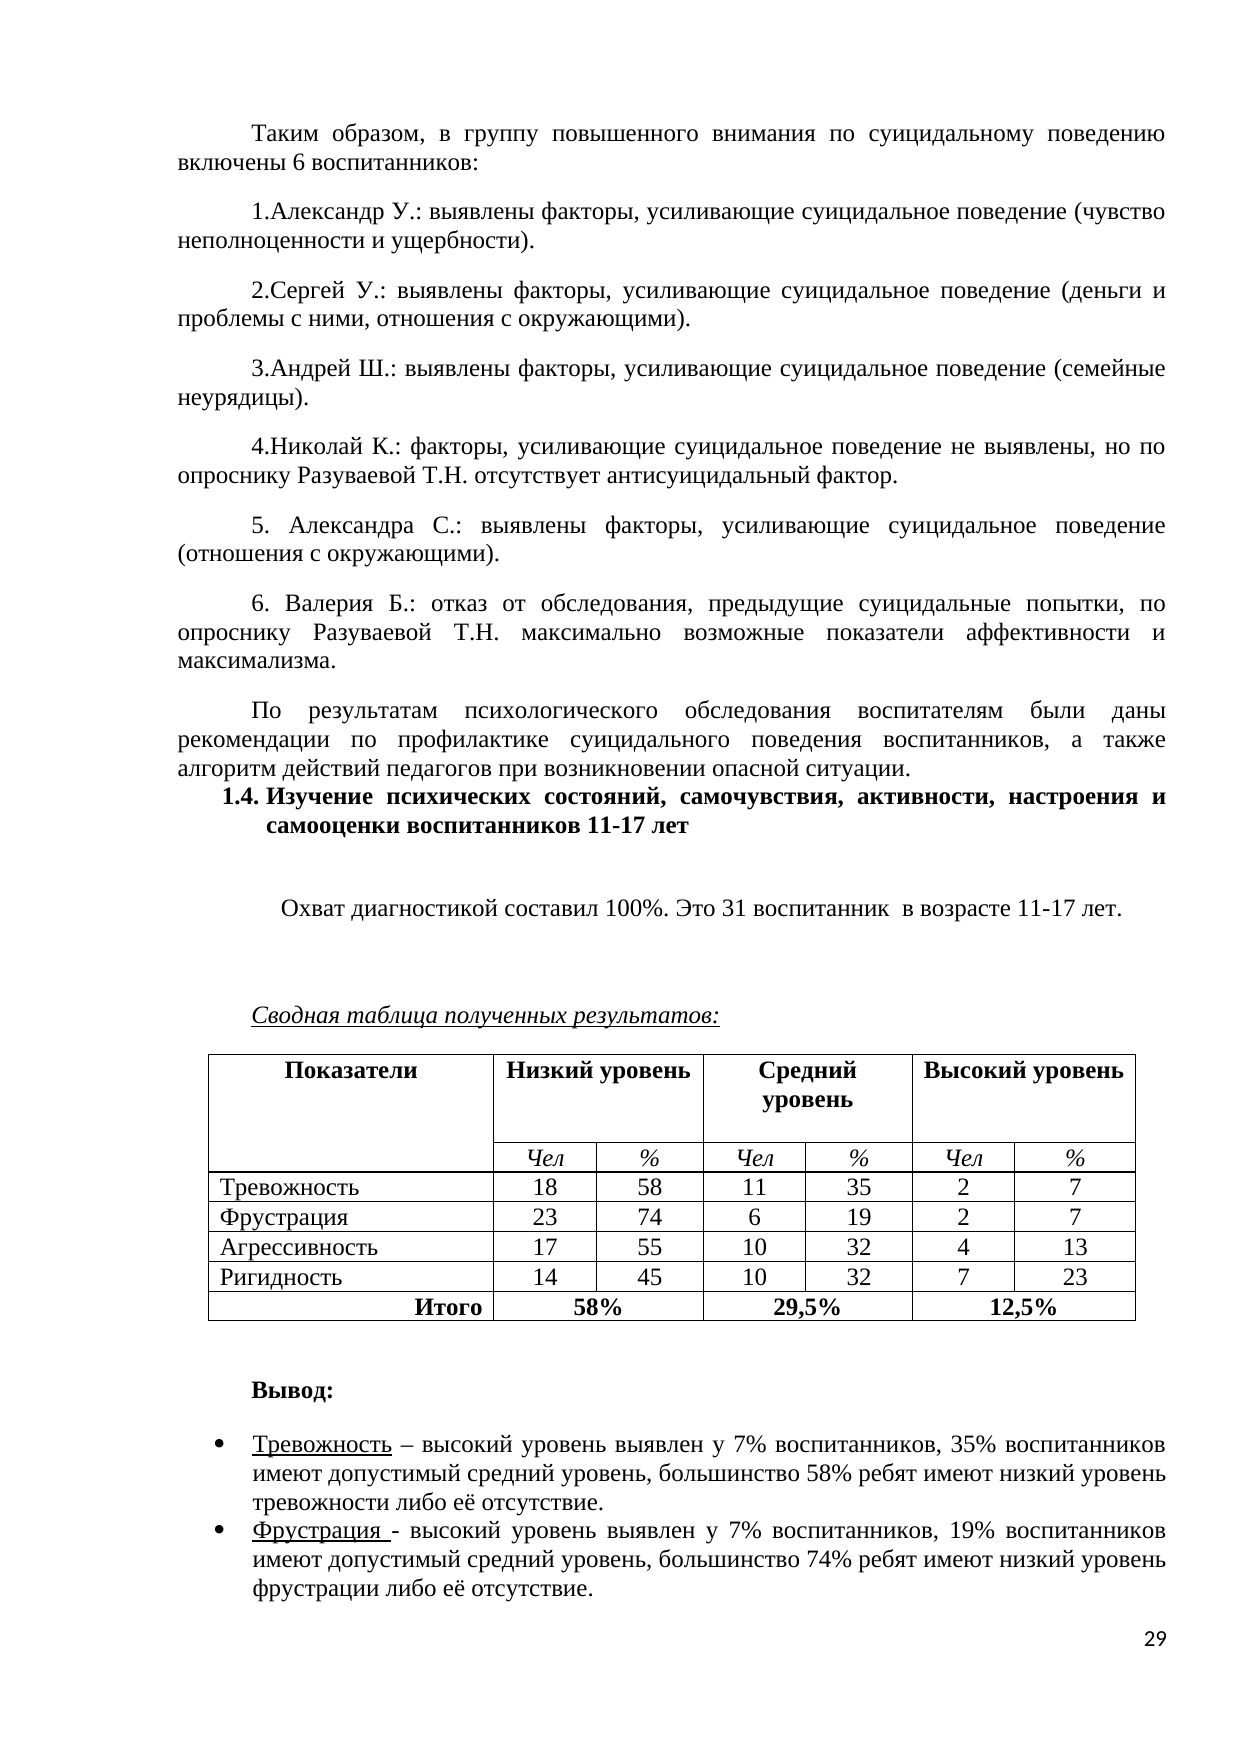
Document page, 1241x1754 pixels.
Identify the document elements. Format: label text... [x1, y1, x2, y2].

table_header Средний уровень [704, 1055, 912, 1142]
table_cell 58 [597, 1173, 703, 1201]
table_cell % [806, 1143, 912, 1171]
table_header Высокий уровень [913, 1055, 1135, 1142]
table_cell 6 [704, 1202, 805, 1231]
table_cell % [597, 1143, 703, 1171]
table_cell 23 [494, 1202, 596, 1231]
table_cell 10 [704, 1262, 805, 1291]
table_cell Чел [913, 1143, 1014, 1171]
table_cell 17 [494, 1232, 596, 1261]
table_cell 11 [704, 1173, 805, 1201]
text 6. Валерия Б.: отказ от обследования, предыдущие суицидальные попытки, по опроснику Разуваевой Т.Н. максимально возможные показатели аффективности и максимализма. [177, 588, 1167, 674]
table_cell 45 [597, 1262, 703, 1291]
table_cell 74 [597, 1202, 703, 1231]
table_cell 55 [597, 1232, 703, 1261]
list Фрустрация - высокий уровень выявлен у 7% воспитанников, 19% воспитанников имеют допустимый средний уровень, большинство 74% ребят имеют низкий уровень фрустрации либо её отсутствие. [215, 1515, 1167, 1602]
table_cell % [1015, 1143, 1135, 1171]
table_cell 29,5% [704, 1292, 912, 1320]
table_cell Тревожность [209, 1173, 493, 1201]
table_cell 7 [913, 1262, 1014, 1291]
table_cell 13 [1015, 1232, 1135, 1261]
table_cell 35 [806, 1173, 912, 1201]
text Таким образом, в группу повышенного внимания по суицидальному поведению включены 6 воспитанников: [177, 118, 1167, 176]
table_header Показатели [209, 1055, 493, 1171]
table_cell 2 [913, 1202, 1014, 1231]
text 1.Александр У.: выявлены факторы, усиливающие суицидальное поведение (чувство неполноценности и ущербности). [177, 196, 1167, 254]
text 5. Александра С.: выявлены факторы, усиливающие суицидальное поведение (отношения с окружающими). [177, 510, 1167, 567]
text Охват диагностикой составил 100%. Это 31 воспитанник в возрасте 11-17 лет. [281, 893, 1167, 922]
table_cell 23 [1015, 1262, 1135, 1291]
table_cell 32 [806, 1232, 912, 1261]
table_cell Агрессивность [209, 1232, 493, 1261]
table_cell 18 [494, 1173, 596, 1201]
table_cell 12,5% [913, 1292, 1135, 1320]
list Тревожность – высокий уровень выявлен у 7% воспитанников, 35% воспитанников имеют допустимый средний уровень, большинство 58% ребят имеют низкий уровень тревожности либо её отсутствие. [215, 1429, 1167, 1515]
table_cell 2 [913, 1173, 1014, 1201]
table_header Низкий уровень [494, 1055, 703, 1142]
table_cell 19 [806, 1202, 912, 1231]
table_cell 7 [1015, 1173, 1135, 1201]
table_cell 32 [806, 1262, 912, 1291]
table_cell Чел [704, 1143, 805, 1171]
table_cell Чел [494, 1143, 596, 1171]
list Изучение психических состояний, самочувствия, активности, настроения и самооценки воспитанников 11-17 лет [222, 781, 1167, 839]
table_cell 58% [494, 1292, 703, 1320]
text Вывод: [177, 1375, 1167, 1404]
table_cell 7 [1015, 1202, 1135, 1231]
text 4.Николай К.: факторы, усиливающие суицидальное поведение не выявлены, но по опроснику Разуваевой Т.Н. отсутствует антисуицидальный фактор. [177, 431, 1167, 489]
table_cell Итого [209, 1292, 493, 1320]
table_cell Фрустрация [209, 1202, 493, 1231]
text 3.Андрей Ш.: выявлены факторы, усиливающие суицидальное поведение (семейные неурядицы). [177, 353, 1167, 411]
table_cell Ригидность [209, 1262, 493, 1291]
table_cell 14 [494, 1262, 596, 1291]
text 2.Сергей У.: выявлены факторы, усиливающие суицидальное поведение (деньги и проблемы с ними, отношения с окружающими). [177, 275, 1167, 332]
text Сводная таблица полученных результатов: [177, 1001, 1167, 1029]
table_cell 10 [704, 1232, 805, 1261]
table_cell 4 [913, 1232, 1014, 1261]
list По результатам психологического обследования воспитателям были даны рекомендации по профилактике суицидального поведения воспитанников, а также алгоритм действий педагогов при возникновении опасной ситуации. [177, 695, 1167, 781]
